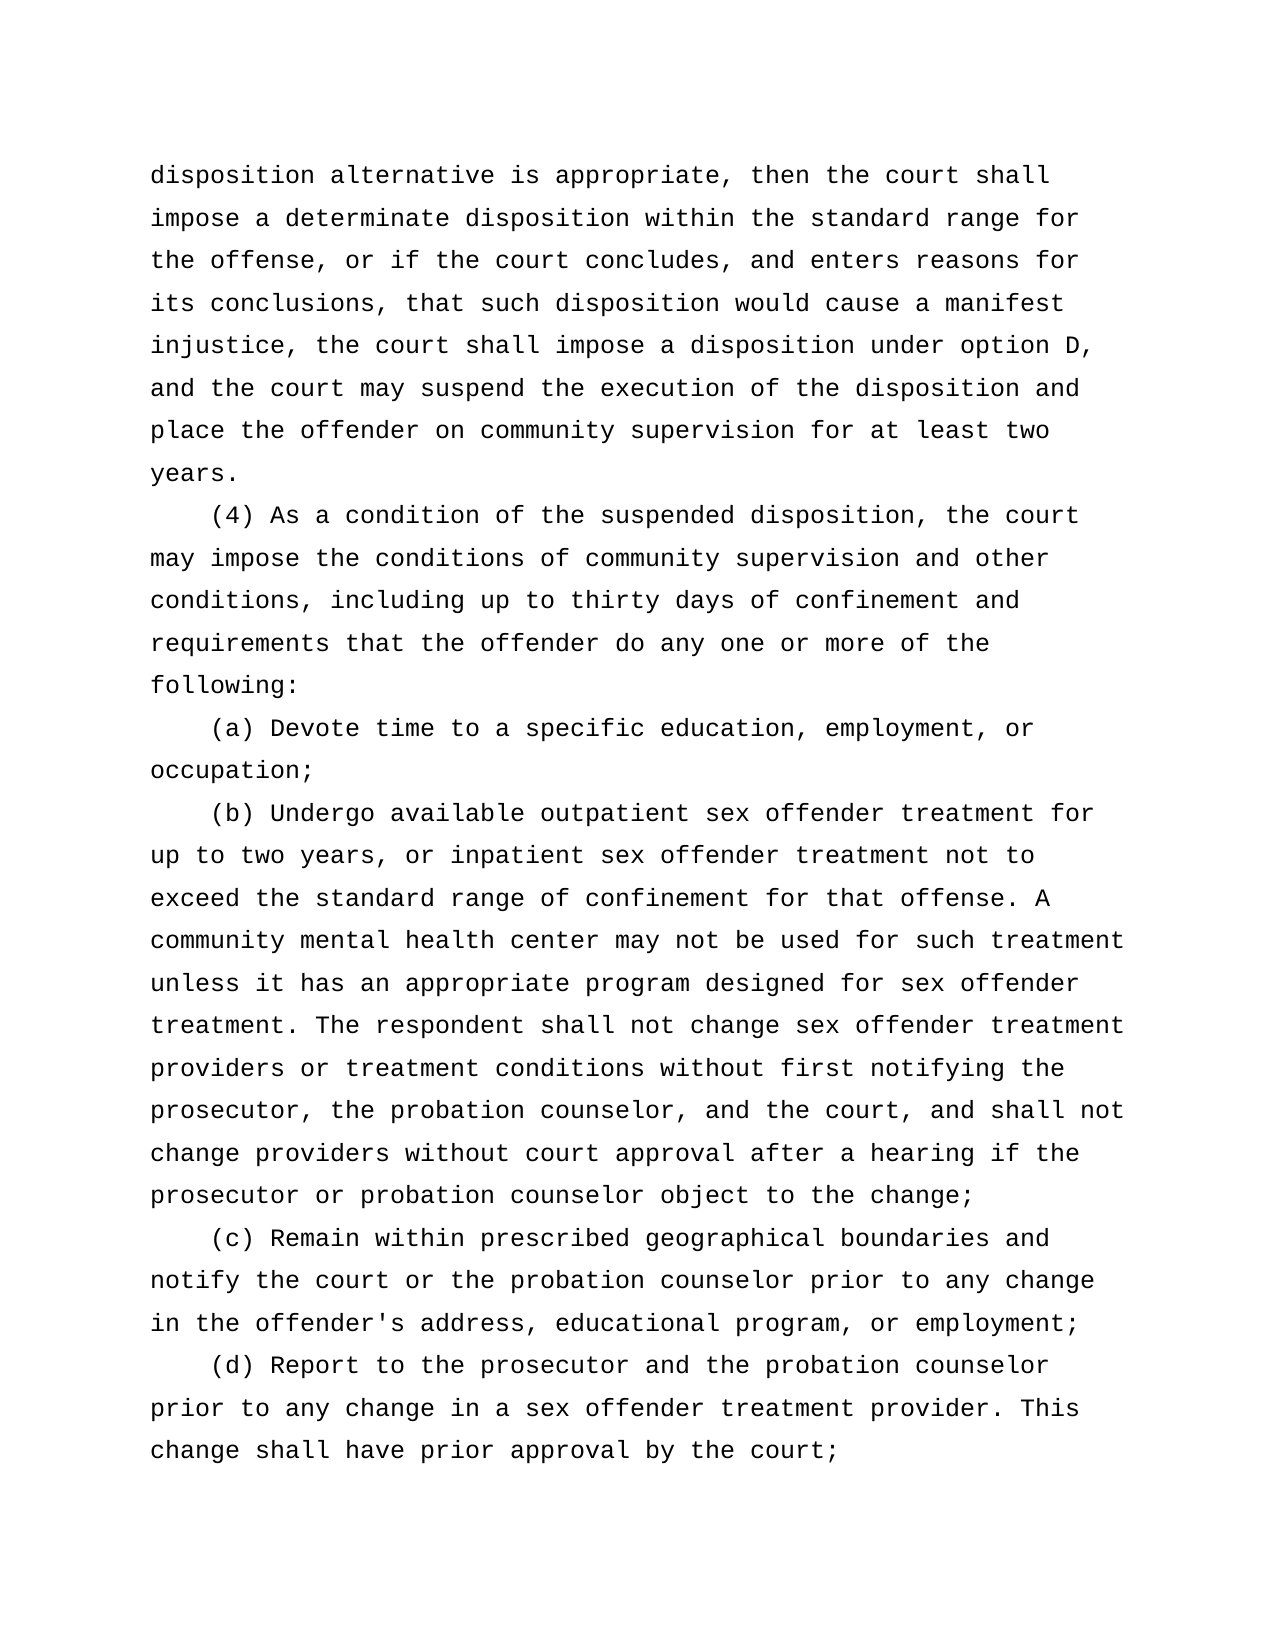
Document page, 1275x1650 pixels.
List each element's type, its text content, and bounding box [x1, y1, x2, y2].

text (c) Remain within prescribed geographical boundaries and notify the court or the probation counselor prior to any change in the offender's address, educational program, or employment; [150, 1212, 1125, 1340]
text (d) Report to the prosecutor and the probation counselor prior to any change in a sex offender treatment provider. This change shall have prior approval by the court; [150, 1340, 1125, 1467]
text (b) Undergo available outpatient sex offender treatment for up to two years, or inpatient sex offender treatment not to exceed the standard range of confinement for that offense. A community mental health center may not be used for such treatment unless it has an appropriate program designed for sex offender treatment. The respondent shall not change sex offender treatment providers or treatment conditions without first notifying the prosecutor, the probation counselor, and the court, and shall not change providers without court approval after a hearing if the prosecutor or probation counselor object to the change; [150, 787, 1125, 1212]
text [150, 150, 1125, 490]
text (a) Devote time to a specific education, employment, or occupation; [150, 702, 1125, 787]
text (4) As a condition of the suspended disposition, the court may impose the conditions of community supervision and other conditions, including up to thirty days of confinement and requirements that the offender do any one or more of the following: [150, 490, 1125, 702]
